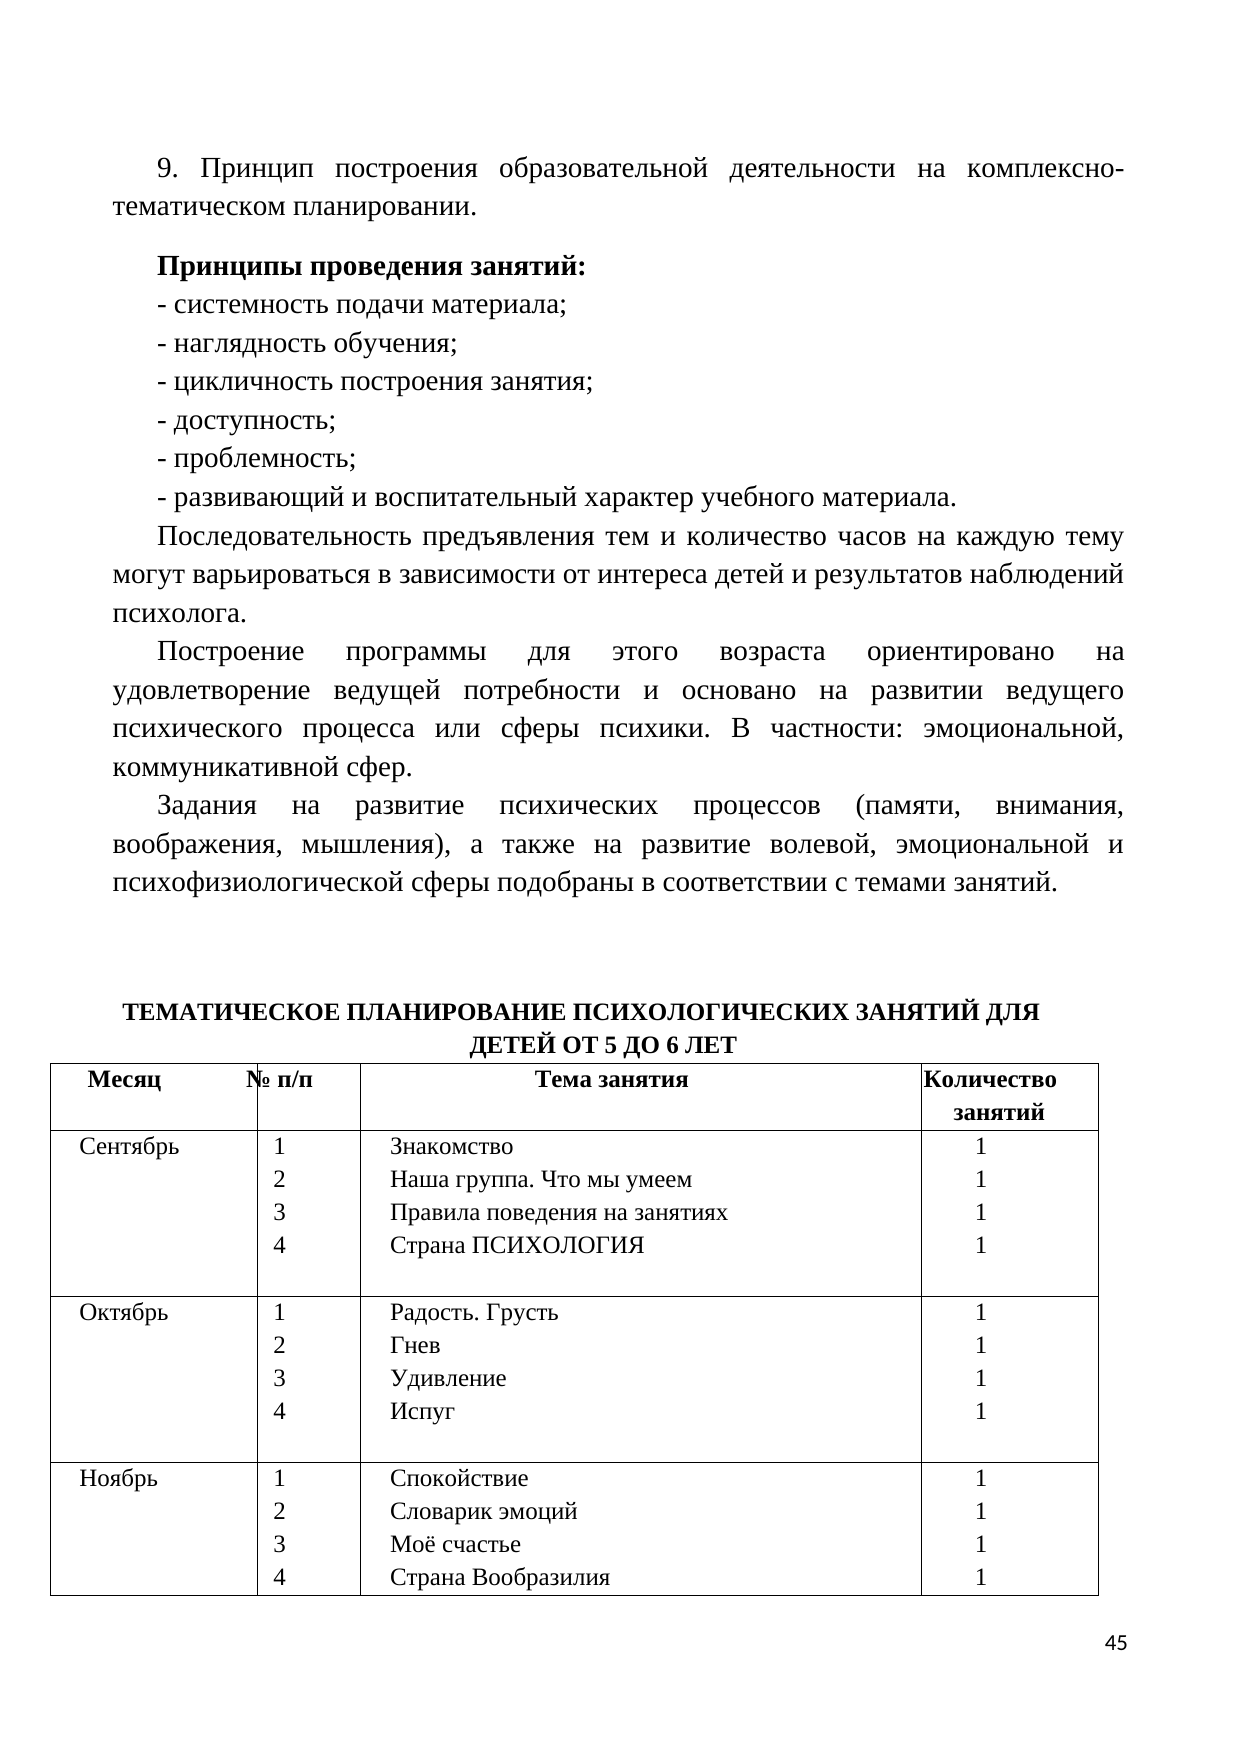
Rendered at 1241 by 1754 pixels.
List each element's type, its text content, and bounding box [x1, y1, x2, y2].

table_header Тема занятия [361, 1064, 921, 1130]
table_header № п/п [258, 1064, 360, 1130]
list 9. Принцип построения образовательной деятельности на комплексно-тематическом планировании. [112, 150, 1125, 222]
table_cell 1 1 1 1 [922, 1297, 1098, 1462]
table_cell 1 2 3 4 [258, 1297, 360, 1462]
text - проблемность; [112, 441, 1125, 474]
table_cell 1 1 1 1 [922, 1463, 1098, 1595]
text Принципы проведения занятий: [112, 248, 1125, 281]
text - доступность; [112, 402, 1125, 436]
text - цикличность построения занятия; [112, 363, 1125, 397]
table_cell Ноябрь [51, 1463, 257, 1595]
table_cell Знакомство Наша группа. Что мы умеем Правила поведения на занятиях Страна ПСИХОЛОГИЯ [361, 1131, 921, 1296]
table_header Количество занятий [922, 1064, 1098, 1130]
text ТЕМАТИЧЕСКОЕ ПЛАНИРОВАНИЕ ПСИХОЛОГИЧЕСКИХ ЗАНЯТИЙ ДЛЯ ДЕТЕЙ ОТ 5 ДО 6 ЛЕТ [98, 997, 1064, 1059]
text - системность подачи материала; [112, 286, 1125, 320]
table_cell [361, 1463, 921, 1595]
table_cell 1 1 1 1 [922, 1131, 1098, 1296]
table_cell 1 2 3 4 [258, 1463, 360, 1595]
table_cell Радость. Грусть Гнев Удивление Испуг [361, 1297, 921, 1462]
text Построение программы для этого возраста ориентировано на удовлетворение ведущей потребности и основано на развитии ведущего психического процесса или сферы психики. В частности: эмоциональной, коммуникативной сфер. [112, 633, 1125, 782]
table_header Месяц [51, 1064, 257, 1130]
table_cell Октябрь [51, 1297, 257, 1462]
text - наглядность обучения; [112, 325, 1125, 358]
table_cell Сентябрь [51, 1131, 257, 1296]
text Последовательность предъявления тем и количество часов на каждую тему могут варьироваться в зависимости от интереса детей и результатов наблюдений психолога. [112, 518, 1125, 628]
text - развивающий и воспитательный характер учебного материала. [112, 479, 1125, 513]
table_cell 1 2 3 4 [258, 1131, 360, 1296]
text Задания на развитие психических процессов (памяти, внимания, воображения, мышления), а также на развитие волевой, эмоциональной и психофизиологической сферы подобраны в соответствии с темами занятий. [112, 787, 1125, 898]
